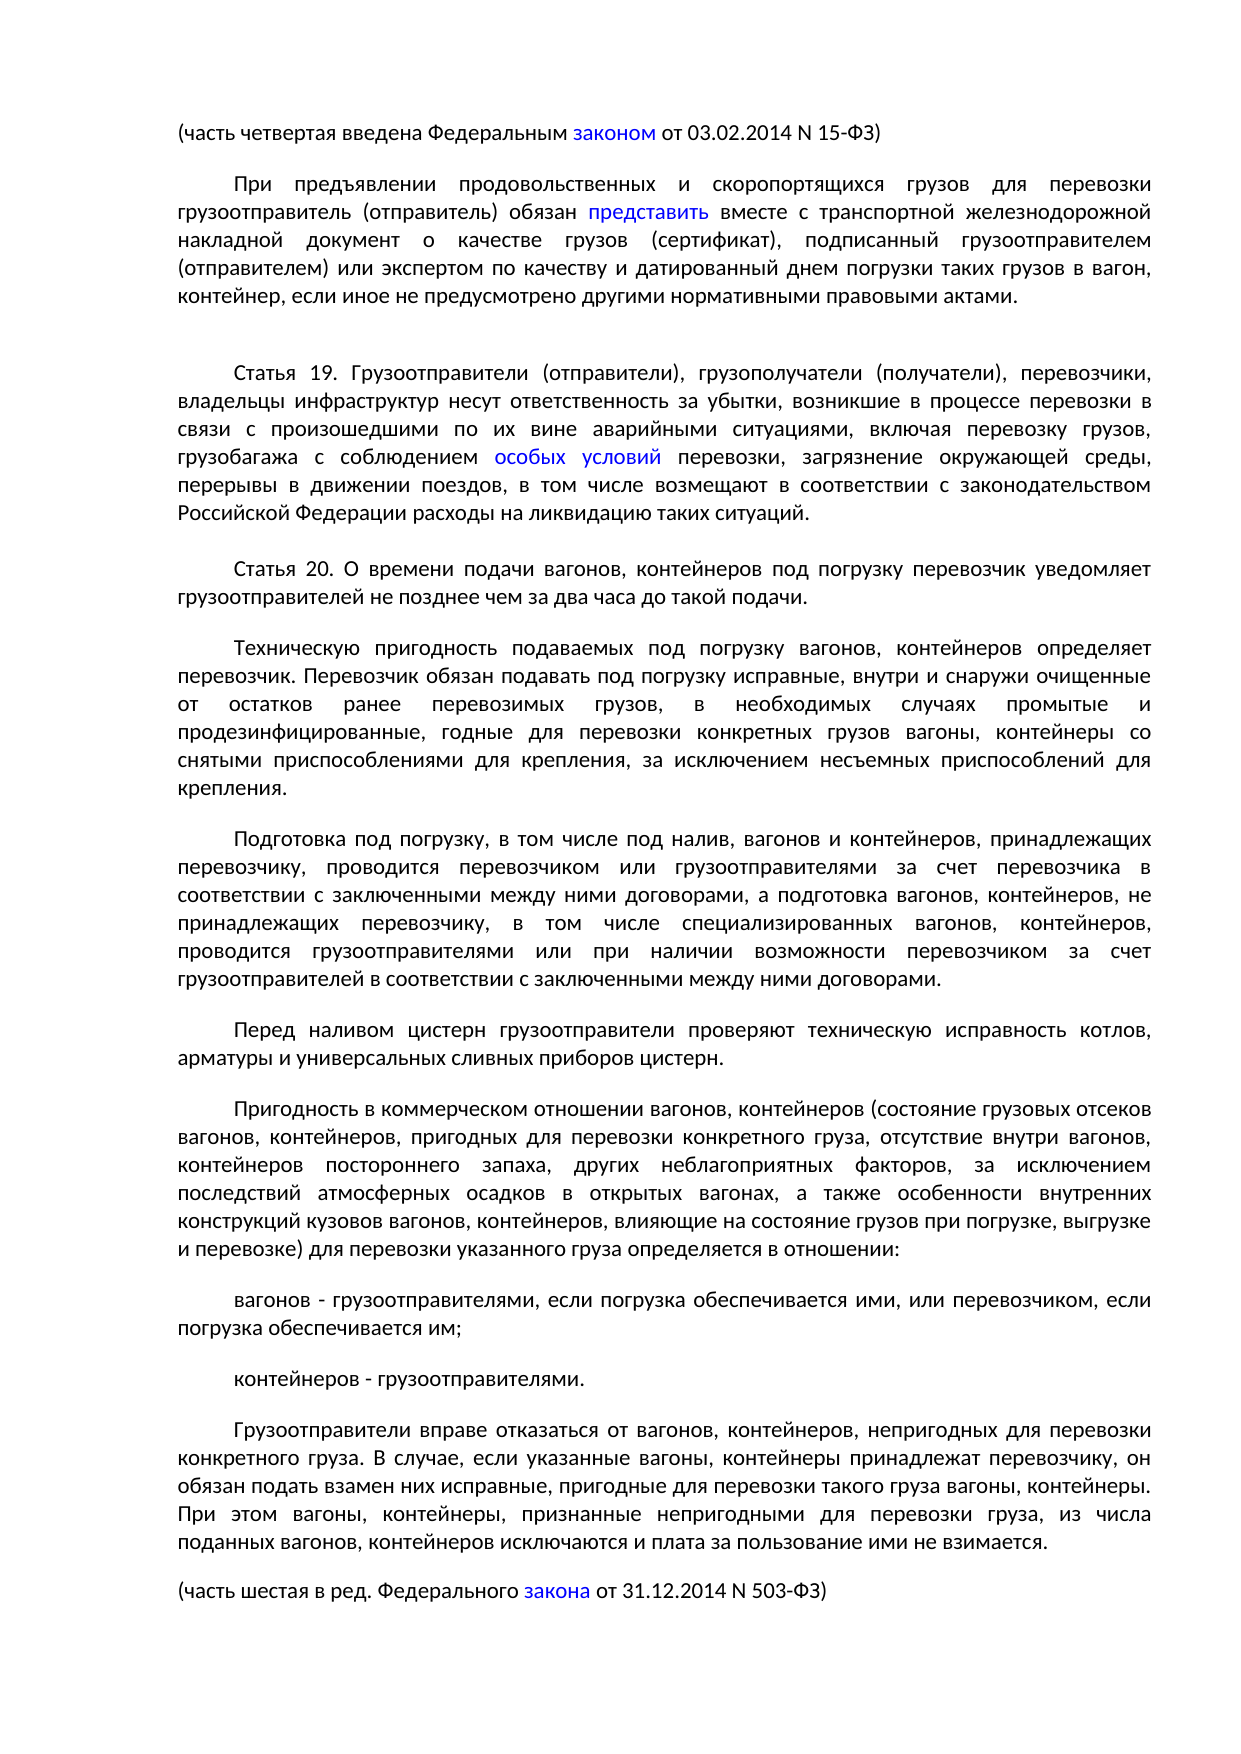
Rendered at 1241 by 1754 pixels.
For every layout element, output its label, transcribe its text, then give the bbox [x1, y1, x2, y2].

text (часть шестая в ред. Федерального закона от 31.12.2014 N 503-ФЗ) [177, 1576, 1152, 1604]
text вагонов - грузоотправителями, если погрузка обеспечивается ими, или перевозчиком, если погрузка обеспечивается им; [177, 1285, 1152, 1341]
text Перед наливом цистерн грузоотправители проверяют техническую исправность котлов, арматуры и универсальных сливных приборов цистерн. [177, 1015, 1152, 1071]
text Техническую пригодность подаваемых под погрузку вагонов, контейнеров определяет перевозчик. Перевозчик обязан подавать под погрузку исправные, внутри и снаружи очищенные от остатков ранее перевозимых грузов, в необходимых случаях промытые и продезинфицированные, годные для перевозки конкретных грузов вагоны, контейнеры со снятыми приспособлениями для крепления, за исключением несъемных приспособлений для крепления. [177, 633, 1152, 801]
text Подготовка под погрузку, в том числе под налив, вагонов и контейнеров, принадлежащих перевозчику, проводится перевозчиком или грузоотправителями за счет перевозчика в соответствии с заключенными между ними договорами, а подготовка вагонов, контейнеров, не принадлежащих перевозчику, в том числе специализированных вагонов, контейнеров, проводится грузоотправителями или при наличии возможности перевозчиком за счет грузоотправителей в соответствии с заключенными между ними договорами. [177, 824, 1152, 992]
text Статья 19. Грузоотправители (отправители), грузополучатели (получатели), перевозчики, владельцы инфраструктур несут ответственность за убытки, возникшие в процессе перевозки в связи с произошедшими по их вине аварийными ситуациями, включая перевозку грузов, грузобагажа с соблюдением особых условий перевозки, загрязнение окружающей среды, перерывы в движении поездов, в том числе возмещают в соответствии с законодательством Российской Федерации расходы на ликвидацию таких ситуаций. [177, 358, 1152, 526]
text (часть четвертая введена Федеральным законом от 03.02.2014 N 15-ФЗ) [177, 118, 1152, 146]
text Грузоотправители вправе отказаться от вагонов, контейнеров, непригодных для перевозки конкретного груза. В случае, если указанные вагоны, контейнеры принадлежат перевозчику, он обязан подать взамен них исправные, пригодные для перевозки такого груза вагоны, контейнеры. При этом вагоны, контейнеры, признанные непригодными для перевозки груза, из числа поданных вагонов, контейнеров исключаются и плата за пользование ими не взимается. [177, 1415, 1152, 1555]
text контейнеров - грузоотправителями. [177, 1364, 1152, 1392]
text При предъявлении продовольственных и скоропортящихся грузов для перевозки грузоотправитель (отправитель) обязан представить вместе с транспортной железнодорожной накладной документ о качестве грузов (сертификат), подписанный грузоотправителем (отправителем) или экспертом по качеству и датированный днем погрузки таких грузов в вагон, контейнер, если иное не предусмотрено другими нормативными правовыми актами. [177, 169, 1152, 309]
text Статья 20. О времени подачи вагонов, контейнеров под погрузку перевозчик уведомляет грузоотправителей не позднее чем за два часа до такой подачи. [177, 554, 1152, 610]
text Пригодность в коммерческом отношении вагонов, контейнеров (состояние грузовых отсеков вагонов, контейнеров, пригодных для перевозки конкретного груза, отсутствие внутри вагонов, контейнеров постороннего запаха, других неблагоприятных факторов, за исключением последствий атмосферных осадков в открытых вагонах, а также особенности внутренних конструкций кузовов вагонов, контейнеров, влияющие на состояние грузов при погрузке, выгрузке и перевозке) для перевозки указанного груза определяется в отношении: [177, 1094, 1152, 1262]
